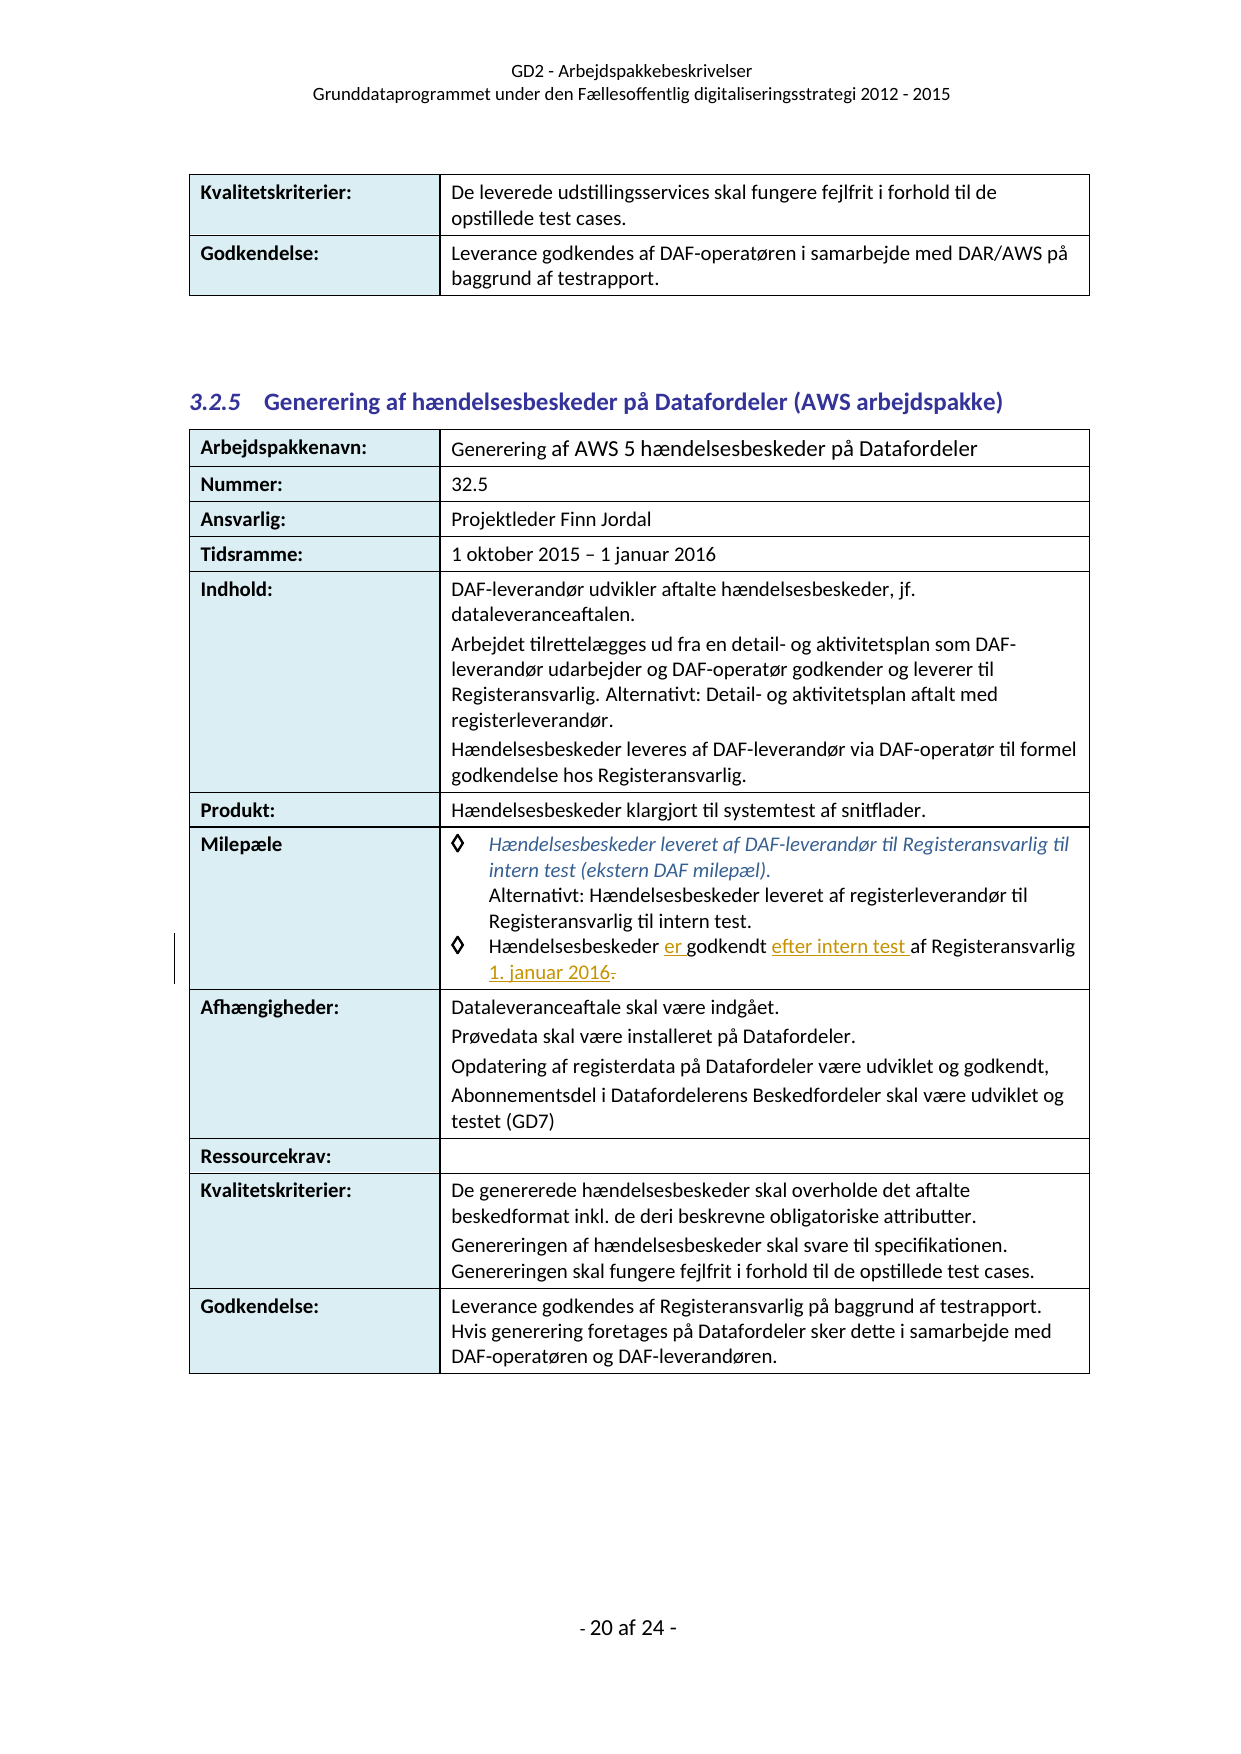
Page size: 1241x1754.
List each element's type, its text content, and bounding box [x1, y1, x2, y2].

table_cell Ansvarlig: [190, 502, 439, 536]
table_cell Hændelsesbeskeder leveret af DAF-leverandør til Registeransvarlig til intern test (ekstern DAF milepæl). Alternativt: Hændelsesbeskeder leveret af registerleverandør til Registeransvarlig til intern test. Hændelsesbeskeder godkendt af Registeransvarlig [441, 828, 1089, 989]
table_cell 1 oktober 2015 – 1 januar 2016 [441, 537, 1089, 571]
table_cell Ressourcekrav: [190, 1139, 439, 1172]
table_cell 32.5 [441, 467, 1089, 501]
table_cell Produkt: [190, 793, 439, 826]
table_cell Nummer: [190, 467, 439, 501]
table_cell Leverance godkendes af DAF-operatøren i samarbejde med DAR/AWS på baggrund af testrapport. [441, 236, 1089, 295]
table_header Arbejdspakkenavn: [190, 430, 439, 466]
table_cell Leverance godkendes af Registeransvarlig på baggrund af testrapport. Hvis generering foretages på Datafordeler sker dette i samarbejde med DAF-operatøren og DAF-leverandøren. [441, 1289, 1089, 1373]
table_cell Milepæle [190, 828, 439, 989]
table_header Generering af AWS 5 hændelsesbeskeder på Datafordeler [441, 430, 1089, 466]
table_cell Hændelsesbeskeder klargjort til systemtest af snitflader. [441, 793, 1089, 826]
table_cell Indhold: [190, 572, 439, 792]
table_cell Afhængigheder: [190, 990, 439, 1138]
table_cell Dataleveranceaftale skal være indgået. Prøvedata skal være installeret på Datafordeler. Opdatering af registerdata på Datafordeler være udviklet og godkendt, Abonnementsdel i Datafordelerens Beskedfordeler skal være udviklet og testet (GD7) [441, 990, 1089, 1138]
table_cell [441, 1139, 1089, 1172]
table_cell DAF-leverandør udvikler aftalte hændelsesbeskeder, jf. dataleveranceaftalen. Arbejdet tilrettelægges ud fra en detail- og aktivitetsplan som DAF-leverandør udarbejder og DAF-operatør godkender og leverer til Registeransvarlig. Alternativt: Detail- og aktivitetsplan aftalt med registerleverandør. Hændelsesbeskeder leveres af DAF-leverandør via DAF-operatør til formel godkendelse hos Registeransvarlig. [441, 572, 1089, 792]
table_cell Tidsramme: [190, 537, 439, 571]
table_cell Projektleder Finn Jordal [441, 502, 1089, 536]
subtitle Generering af hændelsesbeskeder på Datafordeler (AWS arbejdspakke) [189, 386, 1075, 416]
table_cell Kvalitetskriterier: [190, 1174, 439, 1288]
table_cell De genererede hændelsesbeskeder skal overholde det aftalte beskedformat inkl. de deri beskrevne obligatoriske attributter. Genereringen af hændelsesbeskeder skal svare til specifikationen. Genereringen skal fungere fejlfrit i forhold til de opstillede test cases. [441, 1174, 1089, 1288]
table_cell Godkendelse: [190, 1289, 439, 1373]
table_cell Godkendelse: [190, 236, 439, 295]
table_cell De leverede udstillingsservices skal fungere fejlfrit i forhold til de opstillede test cases. [441, 175, 1089, 234]
table_cell Kvalitetskriterier: [190, 175, 439, 234]
